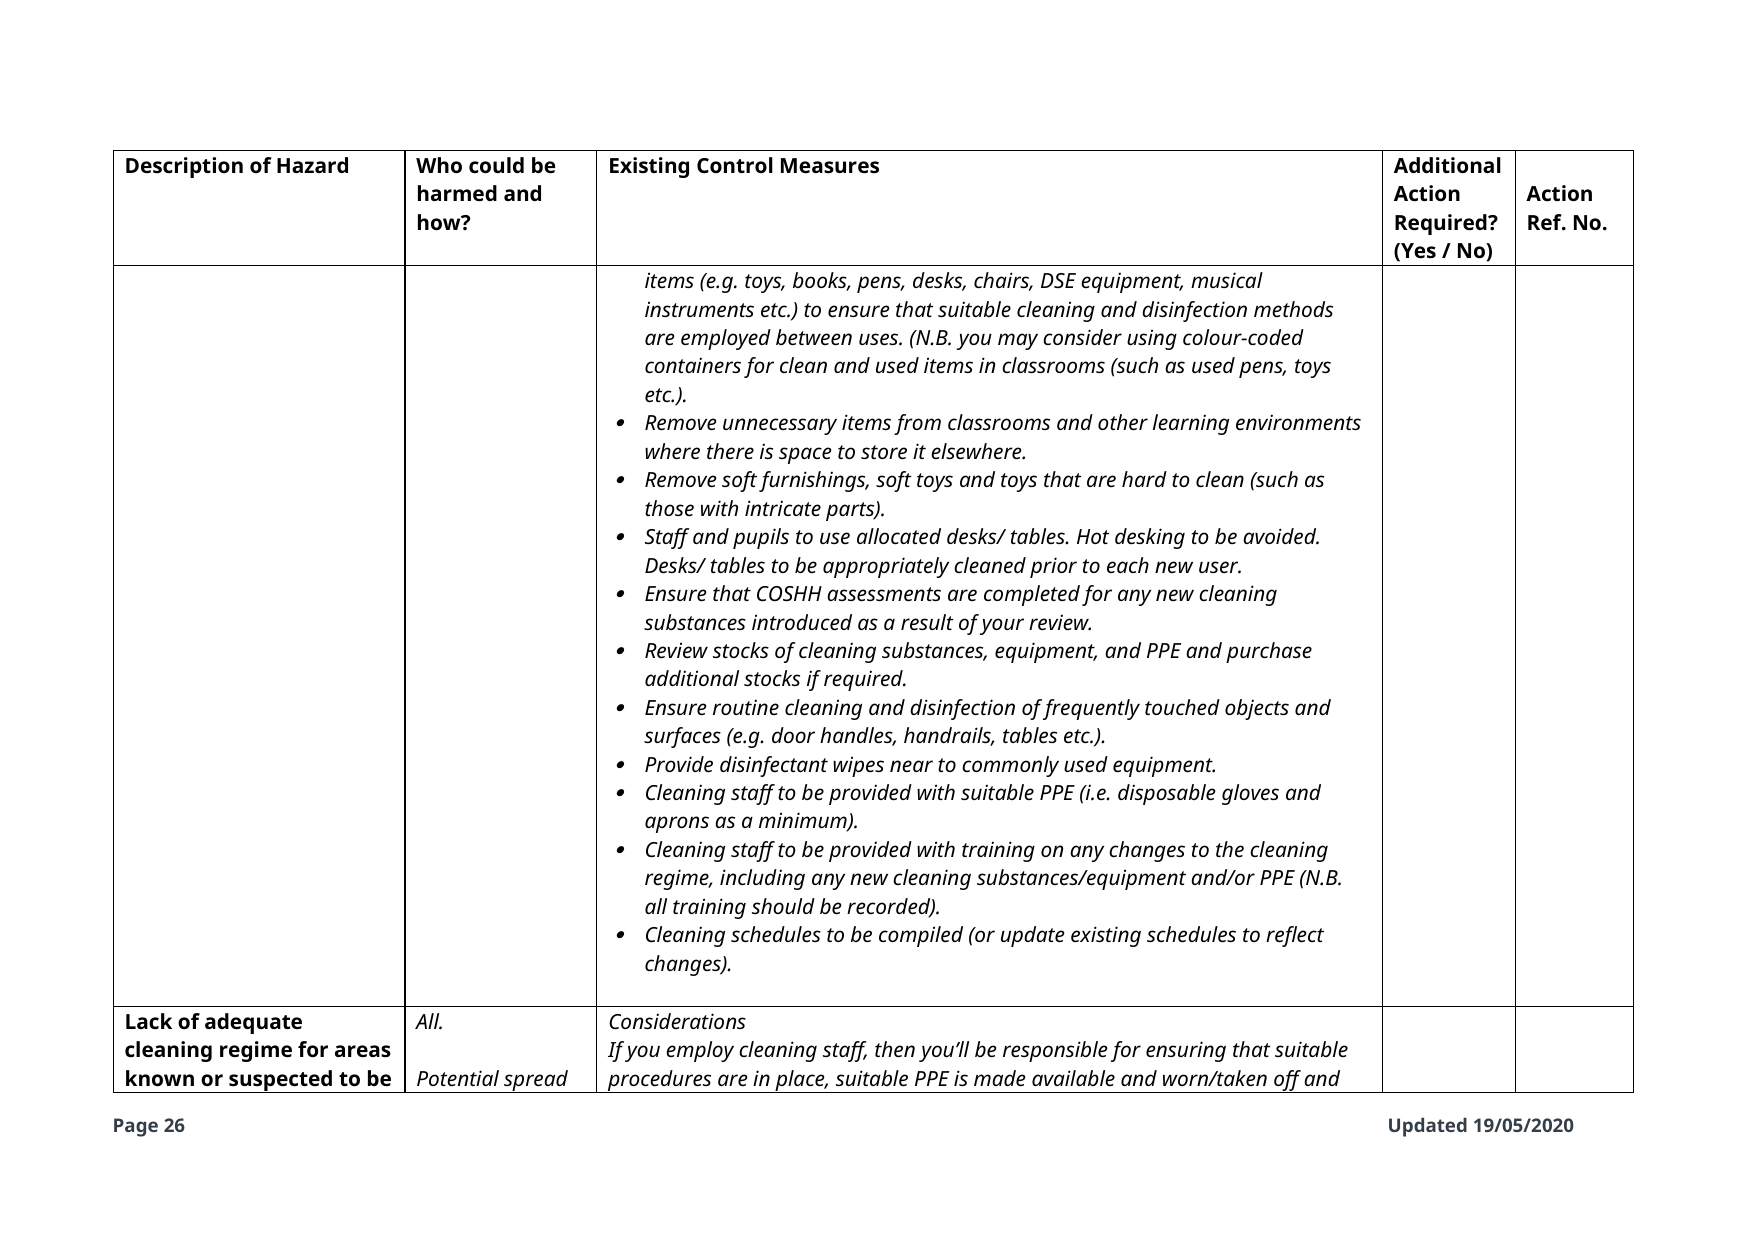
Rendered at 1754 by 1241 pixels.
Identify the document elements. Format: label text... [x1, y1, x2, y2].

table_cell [597, 266, 1382, 1006]
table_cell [406, 1007, 596, 1092]
table_header Action Ref. No. [1516, 151, 1633, 265]
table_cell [597, 1007, 1382, 1092]
table_cell [1383, 266, 1515, 1006]
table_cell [114, 1007, 404, 1092]
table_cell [406, 266, 596, 1006]
table_cell [1516, 266, 1633, 1006]
table_header Additional Action Required? (Yes / No) [1383, 151, 1515, 265]
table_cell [114, 266, 404, 1006]
table_header Description of Hazard [114, 151, 404, 265]
table_cell [1383, 1007, 1515, 1092]
table_cell [1516, 1007, 1633, 1092]
table_header Who could be harmed and how? [406, 151, 596, 265]
table_header Existing Control Measures [597, 151, 1382, 265]
